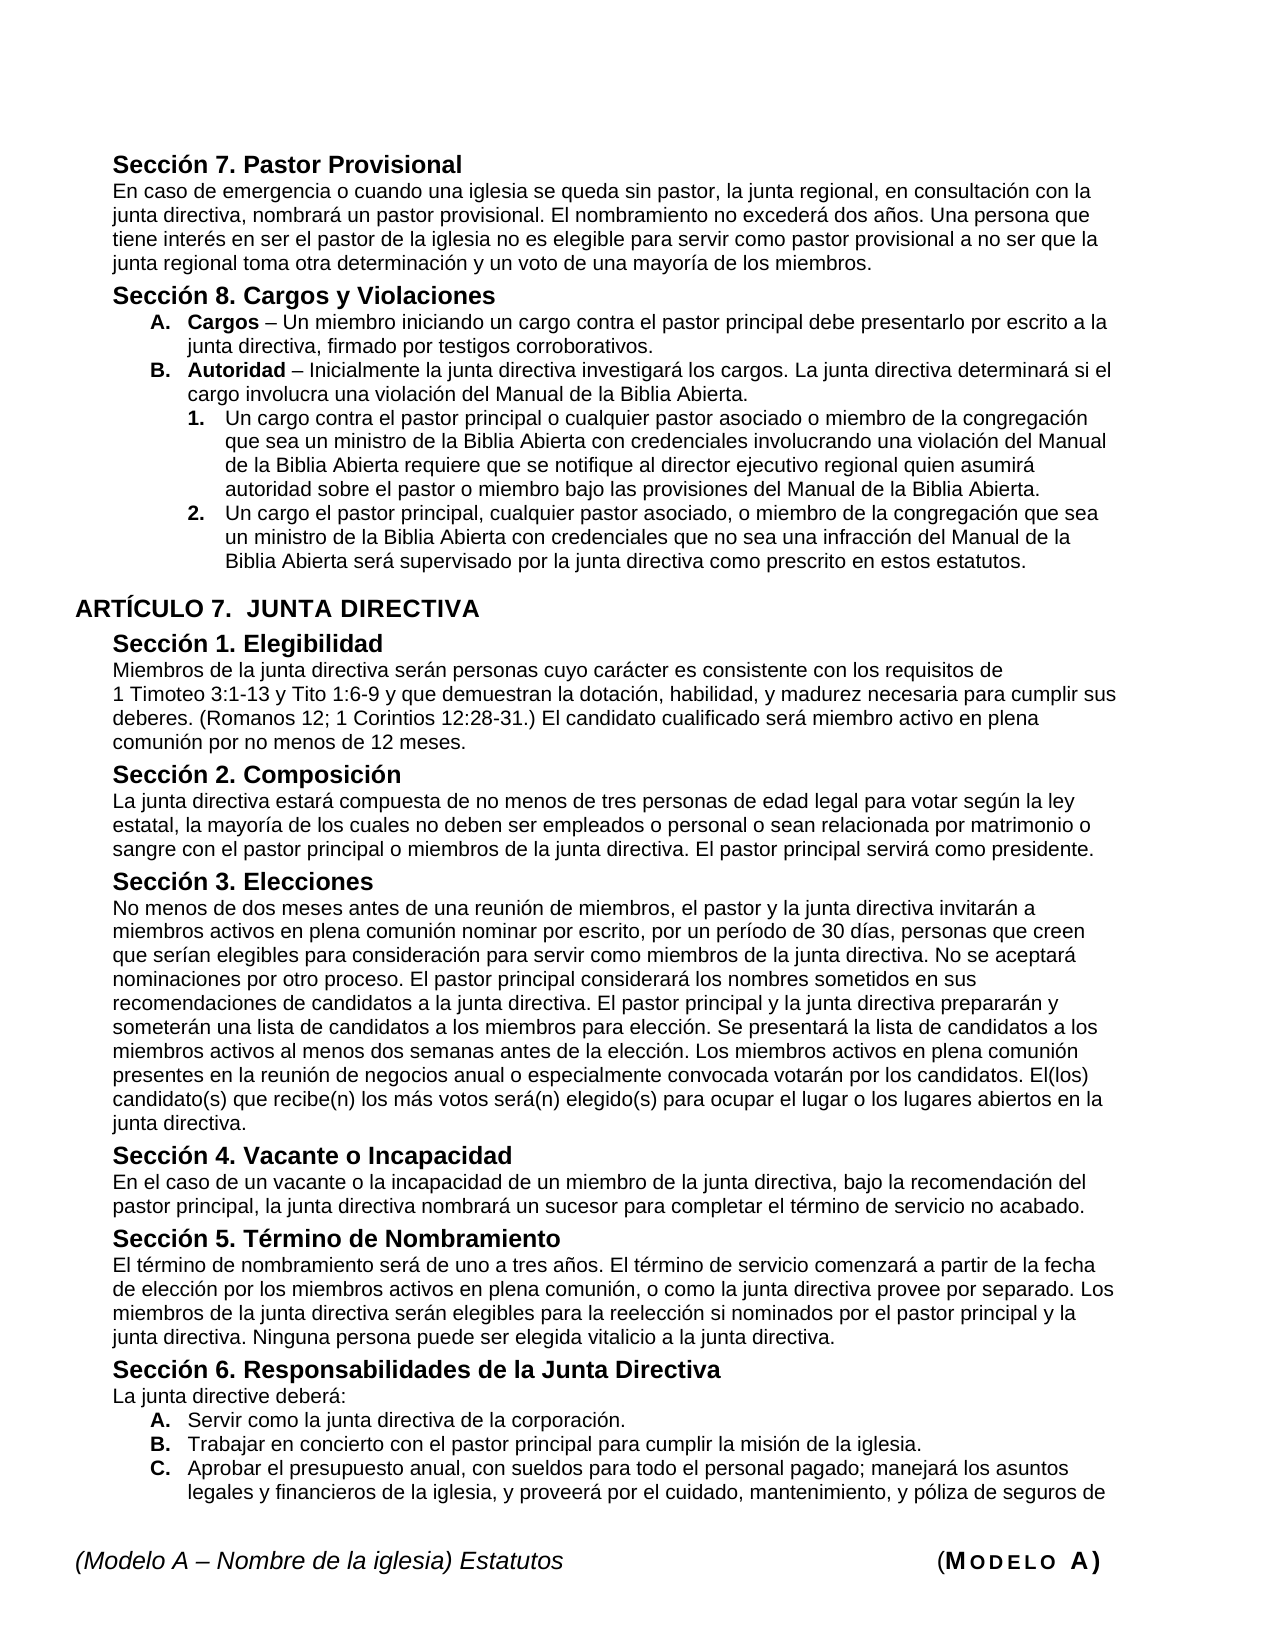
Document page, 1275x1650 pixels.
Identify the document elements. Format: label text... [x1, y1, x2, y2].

text No menos de dos meses antes de una reunión de miembros, el pastor y la junta directiva invitarán a miembros activos en plena comunión nominar por escrito, por un período de 30 días, personas que creen que serían elegibles para consideración para servir como miembros de la junta directiva. No se aceptará nominaciones por otro proceso. El pastor principal considerará los nombres sometidos en sus recomendaciones de candidatos a la junta directiva. El pastor principal y la junta directiva prepararán y someterán una lista de candidatos a los miembros para elección. Se presentará la lista de candidatos a los miembros activos al menos dos semanas antes de la elección. Los miembros activos en plena comunión presentes en la reunión de negocios anual o especialmente convocada votarán por los candidatos. El(los) candidato(s) que recibe(n) los más votos será(n) elegido(s) para ocupar el lugar o los lugares abiertos en la junta directiva. [112, 895, 1125, 1135]
subtitle Cargos y Violaciones [112, 281, 1125, 309]
list Trabajar en concierto con el pastor principal para cumplir la misión de la iglesia. [150, 1432, 1125, 1456]
text La junta directive deberá: [75, 1384, 1125, 1408]
text El término de nombramiento será de uno a tres años. El término de servicio comenzará a partir de la fecha de elección por los miembros activos en plena comunión, o como la junta directiva provee por separado. Los miembros de la junta directiva serán elegibles para la reelección si nominados por el pastor principal y la junta directiva. Ninguna persona puede ser elegida vitalicio a la junta directiva. [112, 1253, 1125, 1349]
subtitle Término de Nombramiento [112, 1224, 1125, 1253]
list Un cargo el pastor principal, cualquier pastor asociado, o miembro de la congregación que sea un ministro de la Biblia Abierta con credenciales que no sea una infracción del Manual de la Biblia Abierta será supervisado por la junta directiva como prescrito en estos estatutos. [187, 501, 1125, 573]
list Cargos – Un miembro iniciando un cargo contra el pastor principal debe presentarlo por escrito a la junta directiva, firmado por testigos corroborativos. [150, 309, 1125, 357]
list Servir como la junta directiva de la corporación. [150, 1408, 1125, 1432]
subtitle Pastor Provisional [112, 150, 1125, 179]
text En caso de emergencia o cuando una iglesia se queda sin pastor, la junta regional, en consultación con la junta directiva, nombrará un pastor provisional. El nombramiento no excederá dos años. Una persona que tiene interés en ser el pastor de la iglesia no es elegible para servir como pastor provisional a no ser que la junta regional toma otra determinación y un voto de una mayoría de los miembros. [112, 179, 1125, 274]
subtitle Vacante o Incapacidad [112, 1141, 1125, 1170]
subtitle Elecciones [112, 867, 1125, 895]
subtitle Composición [112, 760, 1125, 788]
subtitle Elegibilidad [112, 629, 1125, 658]
subtitle Responsabilidades de la Junta Directiva [112, 1355, 1125, 1384]
list Un cargo contra el pastor principal o cualquier pastor asociado o miembro de la congregación que sea un ministro de la Biblia Abierta con credenciales involucrando una violación del Manual de la Biblia Abierta requiere que se notifique al director ejecutivo regional quien asumirá autoridad sobre el pastor o miembro bajo las provisiones del Manual de la Biblia Abierta. [187, 405, 1125, 501]
text La junta directiva estará compuesta de no menos de tres personas de edad legal para votar según la ley estatal, la mayoría de los cuales no deben ser empleados o personal o sean relacionada por matrimonio o sangre con el pastor principal o miembros de la junta directiva. El pastor principal servirá como presidente. [112, 788, 1125, 860]
list Autoridad – Inicialmente la junta directiva investigará los cargos. La junta directiva determinará si el cargo involucra una violación del Manual de la Biblia Abierta. [150, 357, 1125, 405]
text En el caso de un vacante o la incapacidad de un miembro de la junta directiva, bajo la recomendación del pastor principal, la junta directiva nombrará un sucesor para completar el término de servicio no acabado. [112, 1170, 1125, 1218]
subtitle Junta Directiva [75, 594, 1125, 623]
text Miembros de la junta directiva serán personas cuyo carácter es consistente con los requisitos de 1 Timoteo 3:1-13 y Tito 1:6-9 y que demuestran la dotación, habilidad, y madurez necesaria para cumplir sus deberes. (Romanos 12; 1 Corintios 12:28-31.) El candidato cualificado será miembro activo en plena comunión por no menos de 12 meses. [112, 658, 1125, 753]
